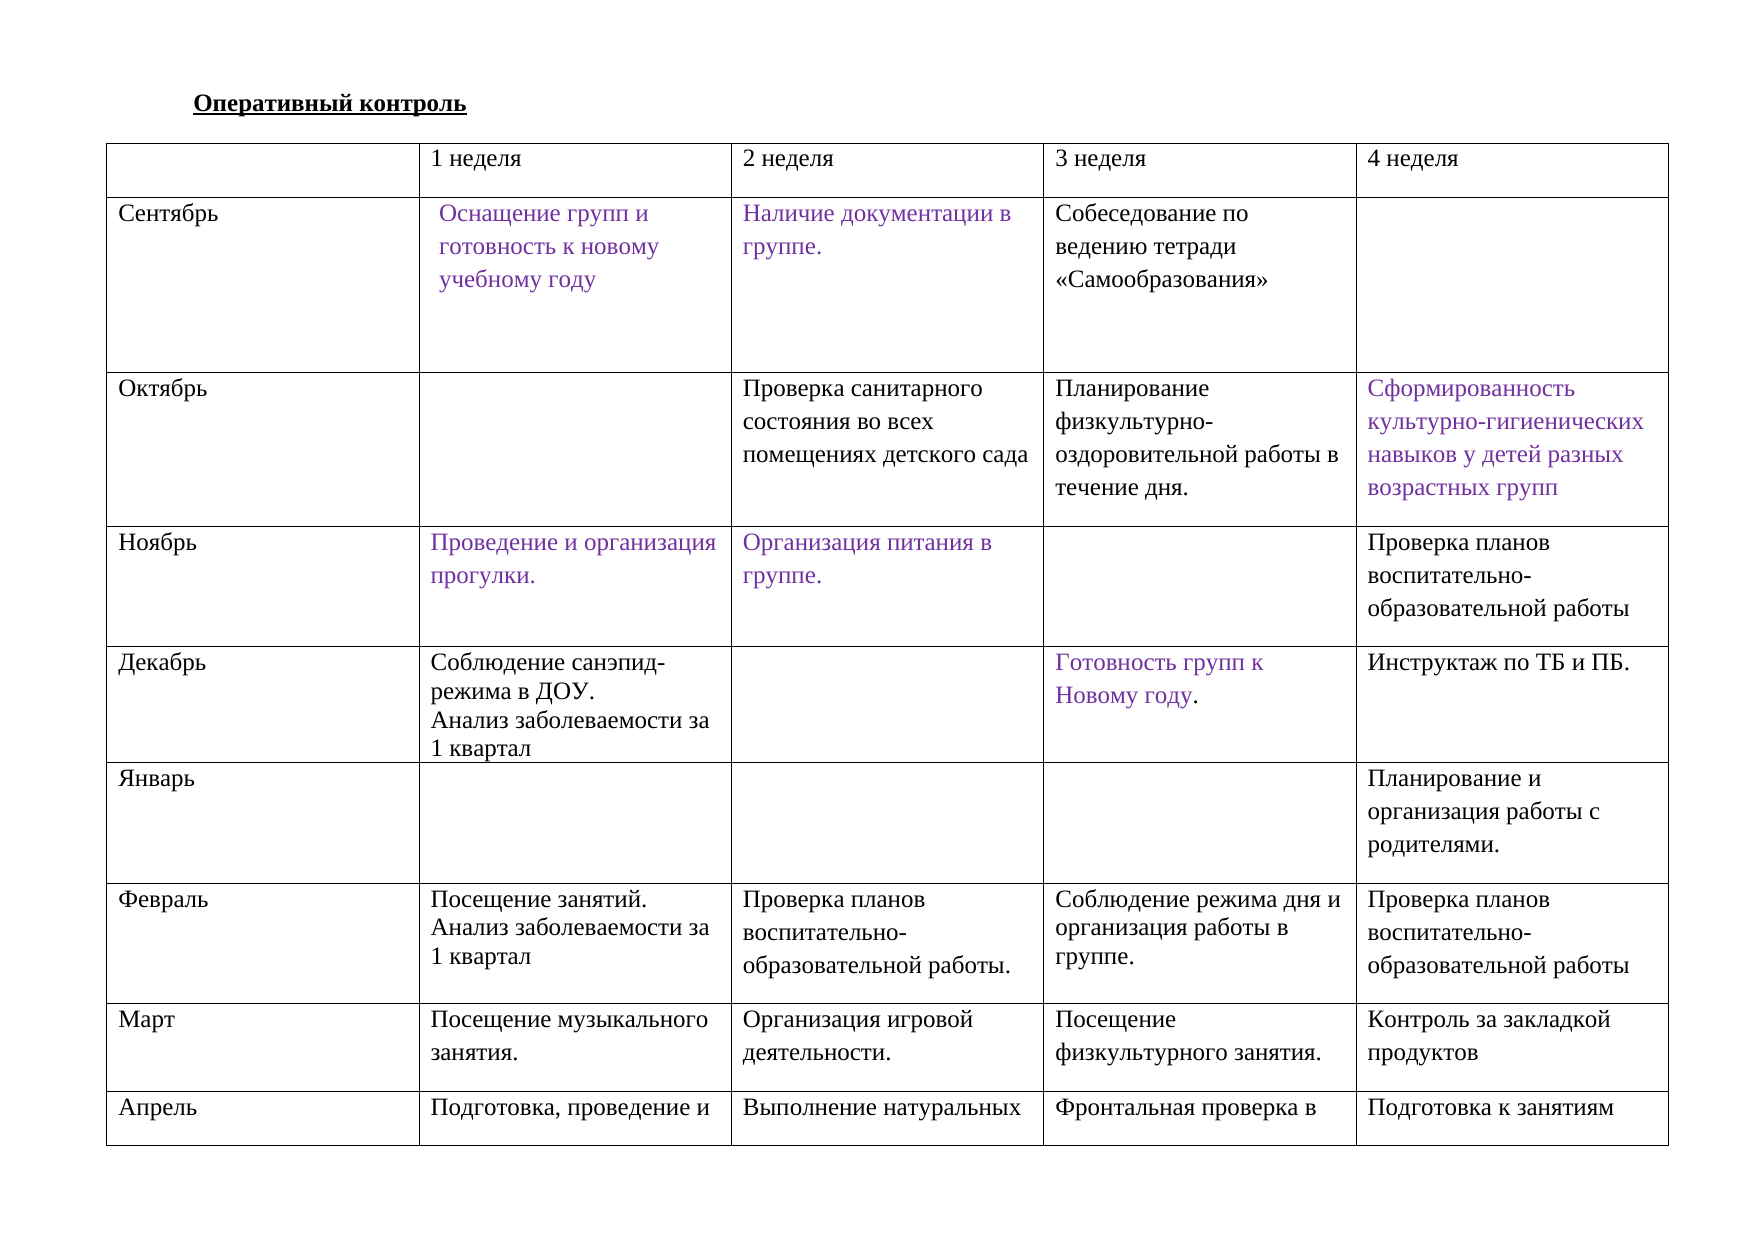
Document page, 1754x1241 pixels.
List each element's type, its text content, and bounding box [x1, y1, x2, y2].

table_cell Собеседование по ведению тетради «Самообразования» [1044, 198, 1356, 372]
table_cell Февраль [107, 884, 419, 1003]
table_cell Наличие документации в группе. [732, 198, 1043, 372]
table_cell [732, 647, 1043, 762]
table_cell Посещение физкультурного занятия. [1044, 1004, 1356, 1091]
table_cell Ноябрь [107, 527, 419, 646]
table_cell Март [107, 1004, 419, 1091]
table_cell Декабрь [107, 647, 419, 762]
table_cell Организация игровой деятельности. [732, 1004, 1043, 1091]
list Оперативный контроль [193, 88, 1636, 117]
table_header [107, 144, 419, 197]
table_cell [1357, 198, 1668, 372]
table_cell Соблюдение режима дня и организация работы в группе. [1044, 884, 1356, 1003]
table_cell Проведение и организация прогулки. [420, 527, 731, 646]
table_cell Октябрь [107, 373, 419, 526]
table_cell Посещение музыкального занятия. [420, 1004, 731, 1091]
table_cell Апрель [107, 1092, 419, 1145]
table_cell [1044, 527, 1356, 646]
table_cell Сентябрь [107, 198, 419, 372]
table_cell Сформированность культурно-гигиенических навыков у детей разных возрастных групп [1357, 373, 1668, 526]
table_cell [732, 763, 1043, 883]
table_header 4 неделя [1357, 144, 1668, 197]
table_cell Планирование и организация работы с родителями. [1357, 763, 1668, 883]
table_cell Планирование физкультурно-оздоровительной работы в течение дня. [1044, 373, 1356, 526]
table_cell Организация питания в группе. [732, 527, 1043, 646]
table_cell Оснащение групп и готовность к новому учебному году [420, 198, 731, 372]
table_cell Посещение занятий. Анализ заболеваемости за 1 квартал [420, 884, 731, 1003]
table_cell Проверка планов воспитательно-образовательной работы [1357, 527, 1668, 646]
table_cell [420, 373, 731, 526]
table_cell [1357, 1092, 1668, 1145]
table_header 1 неделя [420, 144, 731, 197]
table_cell Январь [107, 763, 419, 883]
table_header 3 неделя [1044, 144, 1356, 197]
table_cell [420, 1092, 731, 1145]
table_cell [732, 1092, 1043, 1145]
table_header 2 неделя [732, 144, 1043, 197]
table_cell Проверка санитарного состояния во всех помещениях детского сада [732, 373, 1043, 526]
table_cell Проверка планов воспитательно-образовательной работы. [732, 884, 1043, 1003]
table_cell Готовность групп к Новому году. [1044, 647, 1356, 762]
table_cell Проверка планов воспитательно-образовательной работы [1357, 884, 1668, 1003]
table_cell [420, 763, 731, 883]
table_cell Контроль за закладкой продуктов [1357, 1004, 1668, 1091]
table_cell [1044, 1092, 1356, 1145]
table_cell Соблюдение санэпид-режима в ДОУ. Анализ заболеваемости за 1 квартал [420, 647, 731, 762]
table_cell [1044, 763, 1356, 883]
table_cell Инструктаж по ТБ и ПБ. [1357, 647, 1668, 762]
